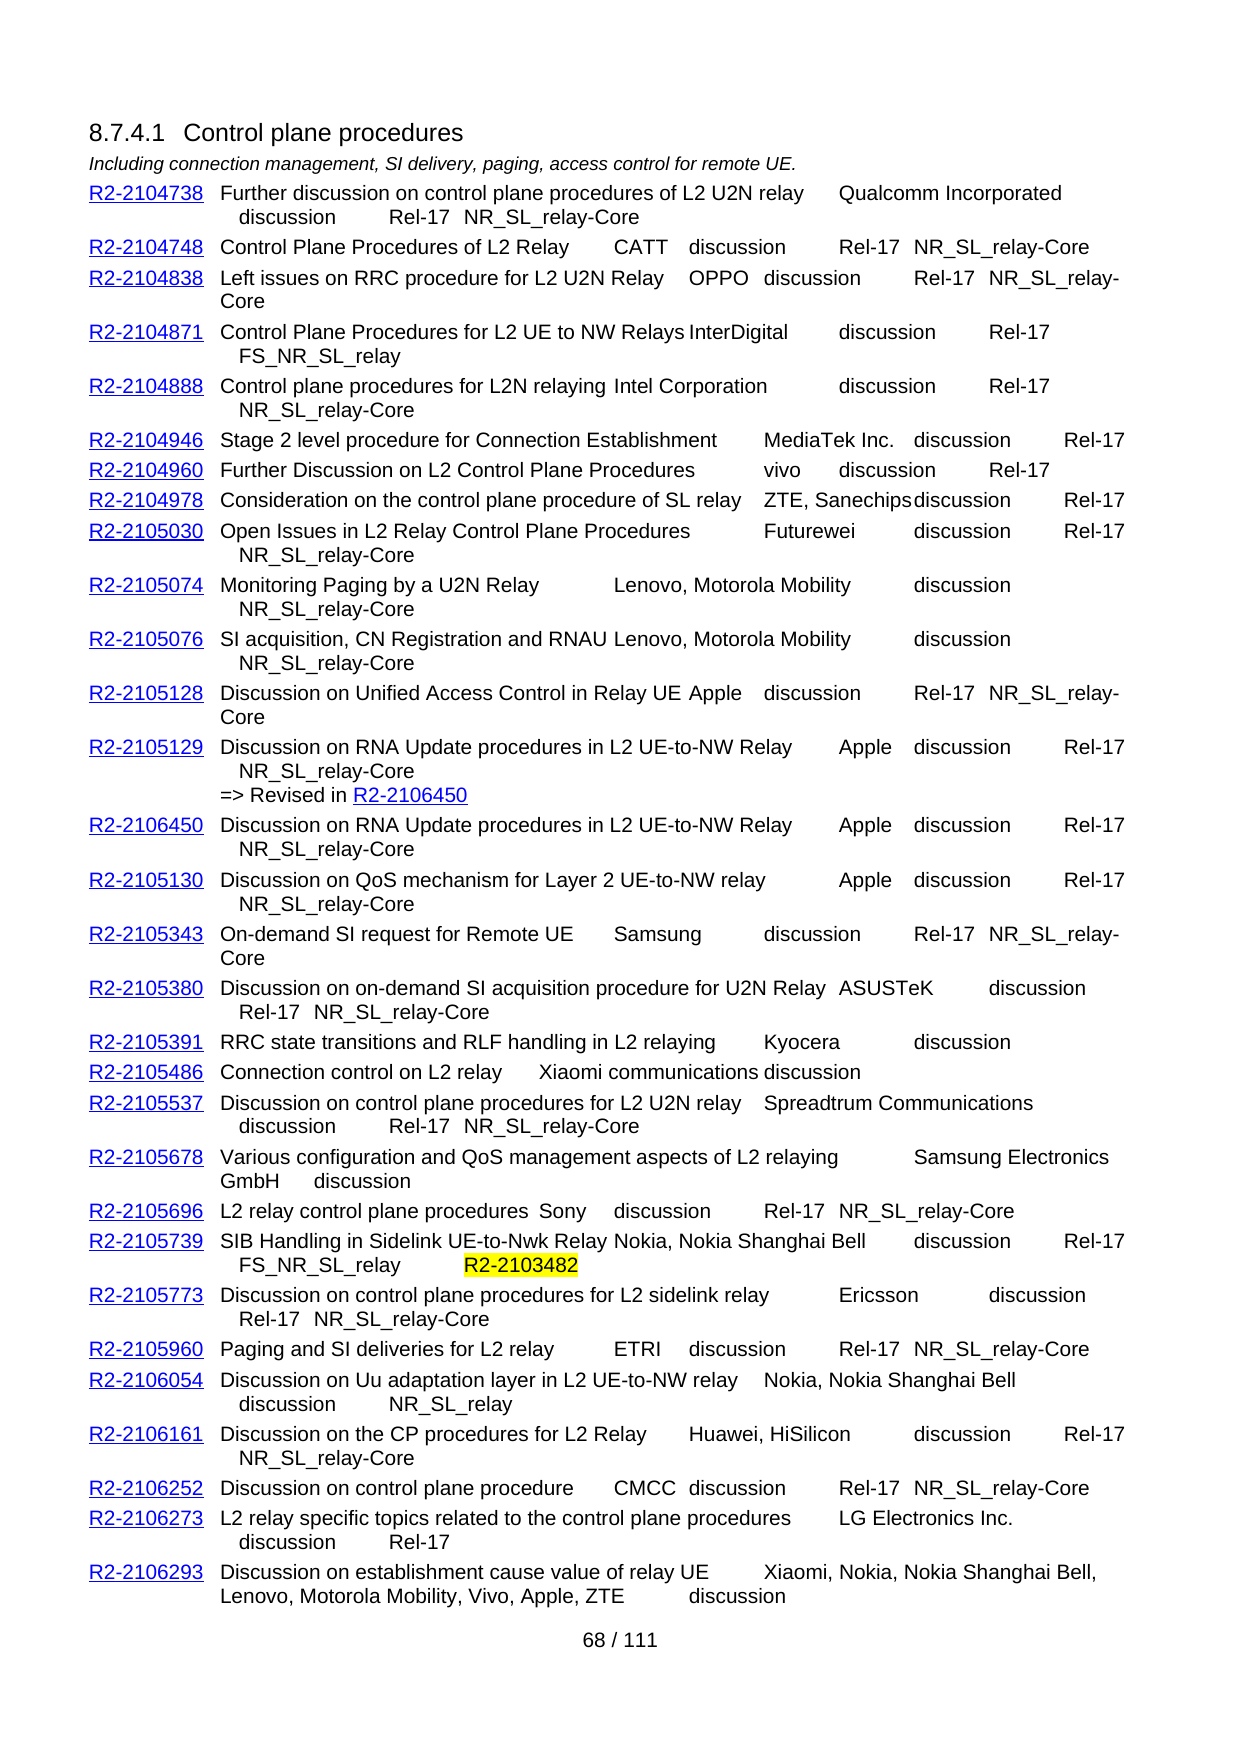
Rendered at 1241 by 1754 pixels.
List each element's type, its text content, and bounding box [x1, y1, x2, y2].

title R2-2105486 Connection control on L2 relay Xiaomi communications discussion [89, 1060, 1152, 1084]
title R2-2105391 RRC state transitions and RLF handling in L2 relaying Kyocera discussion [89, 1030, 1152, 1054]
title R2-2106161 Discussion on the CP procedures for L2 Relay Huawei, HiSilicon discussion Rel-17 NR_SL_relay-Core [89, 1422, 1152, 1469]
title R2-2104738 Further discussion on control plane procedures of L2 U2N relay Qualcomm Incorporated discussion Rel-17 NR_SL_relay-Core [89, 181, 1152, 229]
text => Revised in R2-2106450 [220, 783, 1152, 807]
title R2-2105380 Discussion on on-demand SI acquisition procedure for U2N Relay ASUSTeK discussion Rel-17 NR_SL_relay-Core [89, 976, 1152, 1024]
title R2-2106450 Discussion on RNA Update procedures in L2 UE-to-NW Relay Apple discussion Rel-17 NR_SL_relay-Core [89, 813, 1152, 861]
title R2-2105696 L2 relay control plane procedures Sony discussion Rel-17 NR_SL_relay-Core [89, 1199, 1152, 1223]
title R2-2104748 Control Plane Procedures of L2 Relay CATT discussion Rel-17 NR_SL_relay-Core [89, 235, 1152, 259]
title R2-2105074 Monitoring Paging by a U2N Relay Lenovo, Motorola Mobility discussion NR_SL_relay-Core [89, 573, 1152, 621]
title R2-2105076 SI acquisition, CN Registration and RNAU Lenovo, Motorola Mobility discussion NR_SL_relay-Core [89, 627, 1152, 675]
title R2-2104978 Consideration on the control plane procedure of SL relay ZTE, Sanechips discussion Rel-17 [89, 488, 1152, 512]
title R2-2106054 Discussion on Uu adaptation layer in L2 UE-to-NW relay Nokia, Nokia Shanghai Bell discussion NR_SL_relay [89, 1367, 1152, 1415]
title R2-2105128 Discussion on Unified Access Control in Relay UE Apple discussion Rel-17 NR_SL_relay-Core [89, 681, 1152, 729]
text Including connection management, SI delivery, paging, access control for remote UE. [89, 153, 1152, 175]
title R2-2105739 SIB Handling in Sidelink UE-to-Nwk Relay Nokia, Nokia Shanghai Bell discussion Rel-17 FS_NR_SL_relay R2-2103482 [89, 1229, 1152, 1277]
title R2-2104946 Stage 2 level procedure for Connection Establishment MediaTek Inc. discussion Rel-17 [89, 428, 1152, 452]
title R2-2104838 Left issues on RRC procedure for L2 U2N Relay OPPO discussion Rel-17 NR_SL_relay-Core [89, 265, 1152, 313]
title R2-2104888 Control plane procedures for L2N relaying Intel Corporation discussion Rel-17 NR_SL_relay-Core [89, 374, 1152, 422]
title R2-2105030 Open Issues in L2 Relay Control Plane Procedures Futurewei discussion Rel-17 NR_SL_relay-Core [89, 518, 1152, 566]
title R2-2105678 Various configuration and QoS management aspects of L2 relaying Samsung Electronics GmbH discussion [89, 1144, 1152, 1192]
title R2-2105537 Discussion on control plane procedures for L2 U2N relay Spreadtrum Communications discussion Rel-17 NR_SL_relay-Core [89, 1090, 1152, 1138]
title R2-2105773 Discussion on control plane procedures for L2 sidelink relay Ericsson discussion Rel-17 NR_SL_relay-Core [89, 1283, 1152, 1331]
title R2-2105129 Discussion on RNA Update procedures in L2 UE-to-NW Relay Apple discussion Rel-17 NR_SL_relay-Core [89, 735, 1152, 783]
subtitle 8.7.4.1 Control plane procedures [89, 118, 1152, 147]
title R2-2106273 L2 relay specific topics related to the control plane procedures LG Electronics Inc. discussion Rel-17 [89, 1506, 1152, 1554]
title R2-2104871 Control Plane Procedures for L2 UE to NW Relays InterDigital discussion Rel-17 FS_NR_SL_relay [89, 319, 1152, 367]
title R2-2105960 Paging and SI deliveries for L2 relay ETRI discussion Rel-17 NR_SL_relay-Core [89, 1337, 1152, 1361]
title R2-2106293 Discussion on establishment cause value of relay UE Xiaomi, Nokia, Nokia Shanghai Bell, Lenovo, Motorola Mobility, Vivo, Apple, ZTE discussion [89, 1560, 1152, 1608]
title R2-2104960 Further Discussion on L2 Control Plane Procedures vivo discussion Rel-17 [89, 458, 1152, 482]
title R2-2106252 Discussion on control plane procedure CMCC discussion Rel-17 NR_SL_relay-Core [89, 1476, 1152, 1500]
title R2-2105343 On-demand SI request for Remote UE Samsung discussion Rel-17 NR_SL_relay-Core [89, 922, 1152, 969]
title R2-2105130 Discussion on QoS mechanism for Layer 2 UE-to-NW relay Apple discussion Rel-17 NR_SL_relay-Core [89, 867, 1152, 915]
